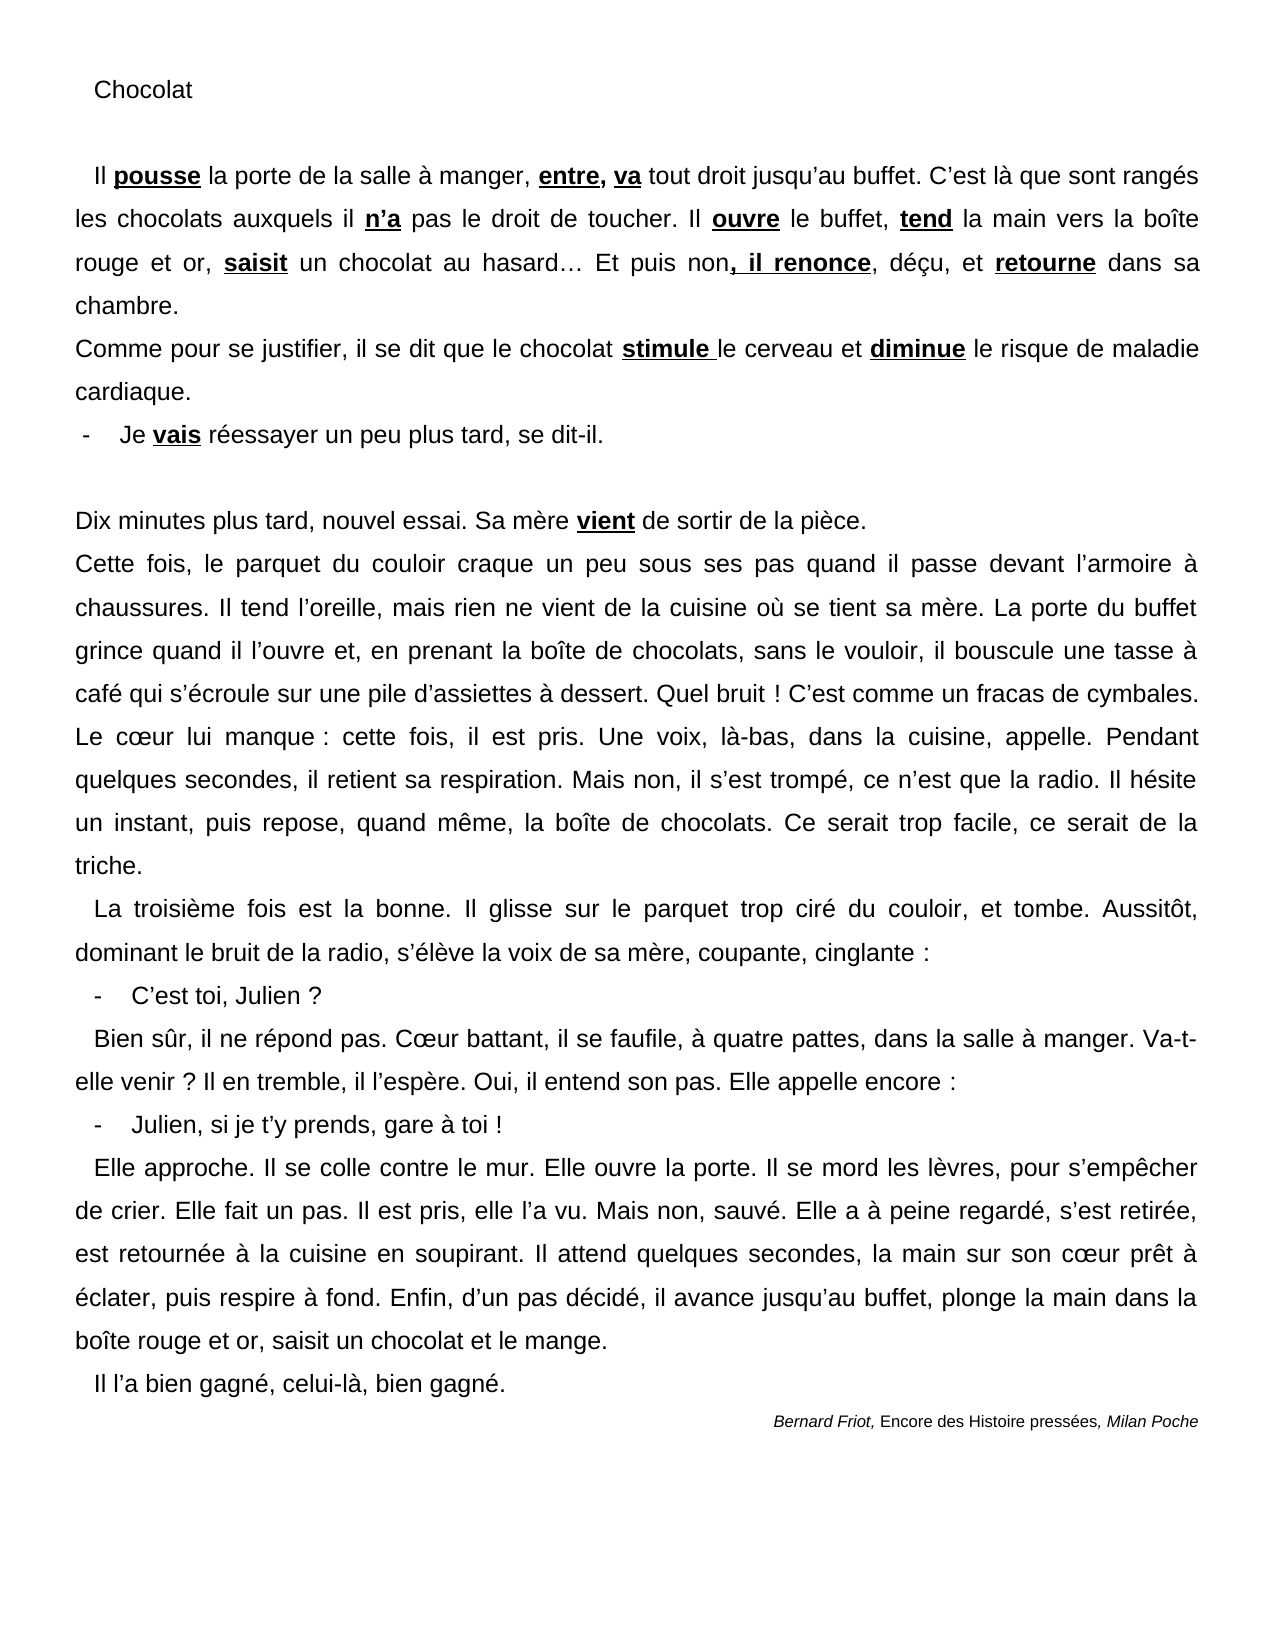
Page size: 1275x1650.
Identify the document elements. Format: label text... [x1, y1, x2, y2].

text Chocolat [75, 75, 1200, 104]
text Elle approche. Il se colle contre le mur. Elle ouvre la porte. Il se mord les lèvres, pour s’empêcher de crier. Elle fait un pas. Il est pris, elle l’a vu. Mais non, sauvé. Elle a à peine regardé, s’est retirée, est retournée à la cuisine en soupirant. Il attend quelques secondes, la main sur son cœur prêt à éclater, puis respire à fond. Enfin, d’un pas décidé, il avance jusqu’au buffet, plonge la main dans la boîte rouge et or, saisit un chocolat et le mange. [75, 1153, 1200, 1354]
text Il pousse la porte de la salle à manger, entre, va tout droit jusqu’au buffet. C’est là que sont rangés les chocolats auxquels il n’a pas le droit de toucher. Il ouvre le buffet, tend la main vers la boîte rouge et or, saisit un chocolat au hasard… Et puis non, il renonce, déçu, et retourne dans sa chambre. [75, 161, 1200, 319]
list C’est toi, Julien ? [94, 981, 1200, 1009]
text La troisième fois est la bonne. Il glisse sur le parquet trop ciré du couloir, et tombe. Aussitôt, dominant le bruit de la radio, s’élève la voix de sa mère, coupante, cinglante : [75, 894, 1200, 966]
text Il l’a bien gagné, celui-là, bien gagné. [75, 1369, 1200, 1397]
text Bien sûr, il ne répond pas. Cœur battant, il se faufile, à quatre pattes, dans la salle à manger. Va-t-elle venir ? Il en tremble, il l’espère. Oui, il entend son pas. Elle appelle encore : [75, 1024, 1200, 1096]
text Dix minutes plus tard, nouvel essai. Sa mère vient de sortir de la pièce. [75, 506, 1200, 535]
text Comme pour se justifier, il se dit que le chocolat stimule le cerveau et diminue le risque de maladie cardiaque. [75, 334, 1200, 406]
text Bernard Friot, Encore des Histoire pressées, Milan Poche [94, 1412, 1200, 1431]
list Je vais réessayer un peu plus tard, se dit-il. [82, 420, 1200, 449]
text Cette fois, le parquet du couloir craque un peu sous ses pas quand il passe devant l’armoire à chaussures. Il tend l’oreille, mais rien ne vient de la cuisine où se tient sa mère. La porte du buffet grince quand il l’ouvre et, en prenant la boîte de chocolats, sans le vouloir, il bouscule une tasse à café qui s’écroule sur une pile d’assiettes à dessert. Quel bruit ! C’est comme un fracas de cymbales. Le cœur lui manque : cette fois, il est pris. Une voix, là-bas, dans la cuisine, appelle. Pendant quelques secondes, il retient sa respiration. Mais non, il s’est trompé, ce n’est que la radio. Il hésite un instant, puis repose, quand même, la boîte de chocolats. Ce serait trop facile, ce serait de la triche. [75, 549, 1200, 880]
list Julien, si je t’y prends, gare à toi ! [94, 1110, 1200, 1139]
